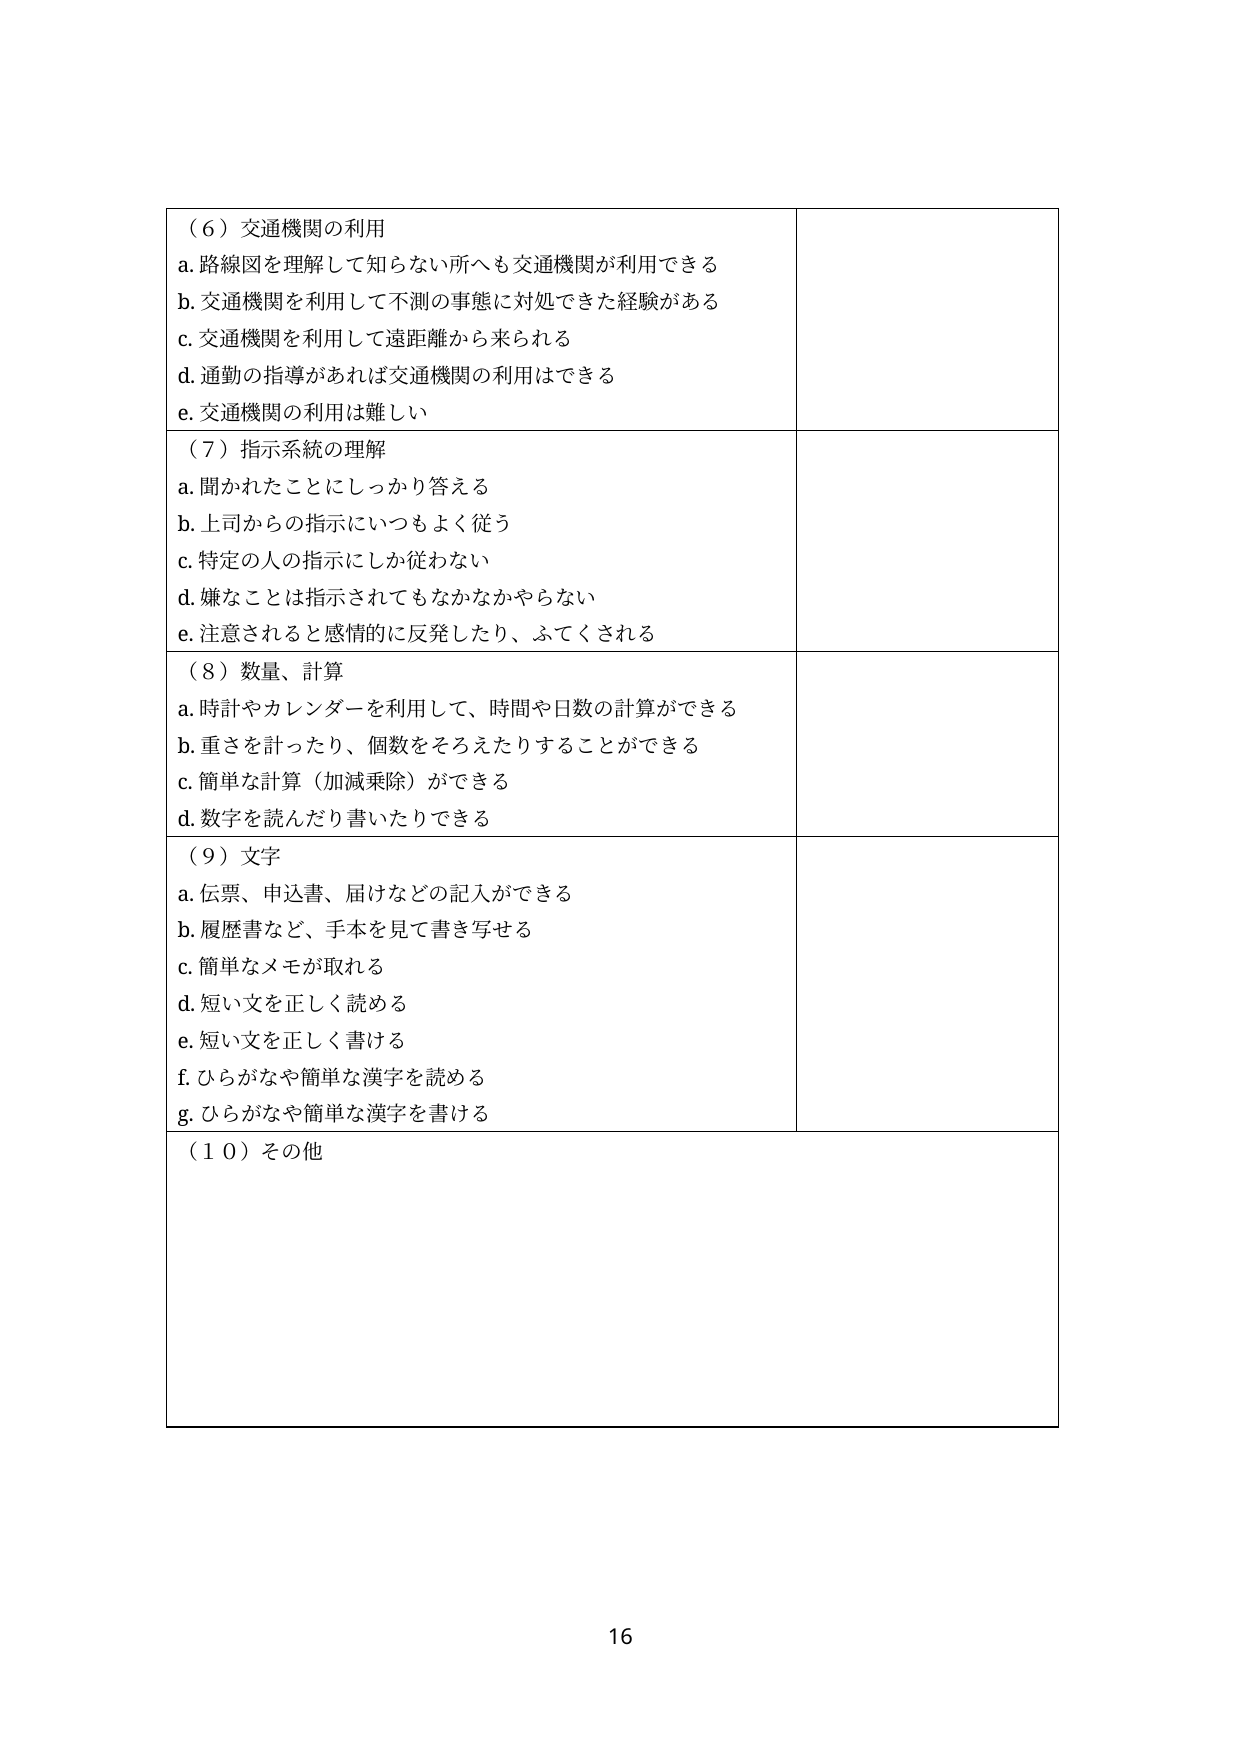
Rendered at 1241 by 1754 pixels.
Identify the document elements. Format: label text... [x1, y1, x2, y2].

table_cell [797, 652, 1058, 836]
table_cell [797, 837, 1058, 1131]
table_cell [797, 1132, 1058, 1426]
table_cell （８）数量、計算 a. 時計やカレンダーを利用して、時間や日数の計算ができる b. 重さを計ったり、個数をそろえたりすることができる c. 簡単な計算（加減乗除）ができる d. 数字を読んだり書いたりできる [167, 652, 796, 836]
table_cell （１０）その他 [167, 1132, 797, 1426]
table_cell [797, 431, 1058, 651]
table_cell [797, 209, 1058, 429]
table_cell （７）指示系統の理解 a. 聞かれたことにしっかり答える b. 上司からの指示にいつもよく従う c. 特定の人の指示にしか従わない d. 嫌なことは指示されてもなかなかやらない e. 注意されると感情的に反発したり、ふてくされる [167, 431, 796, 651]
table_cell （６）交通機関の利用 a. 路線図を理解して知らない所へも交通機関が利用できる b. 交通機関を利用して不測の事態に対処できた経験がある c. 交通機関を利用して遠距離から来られる d. 通勤の指導があれば交通機関の利用はできる e. 交通機関の利用は難しい [167, 209, 796, 429]
table_cell （９）文字 a. 伝票、申込書、届けなどの記入ができる b. 履歴書など、手本を見て書き写せる c. 簡単なメモが取れる d. 短い文を正しく読める e. 短い文を正しく書ける f. ひらがなや簡単な漢字を読める g. ひらがなや簡単な漢字を書ける [167, 837, 796, 1131]
